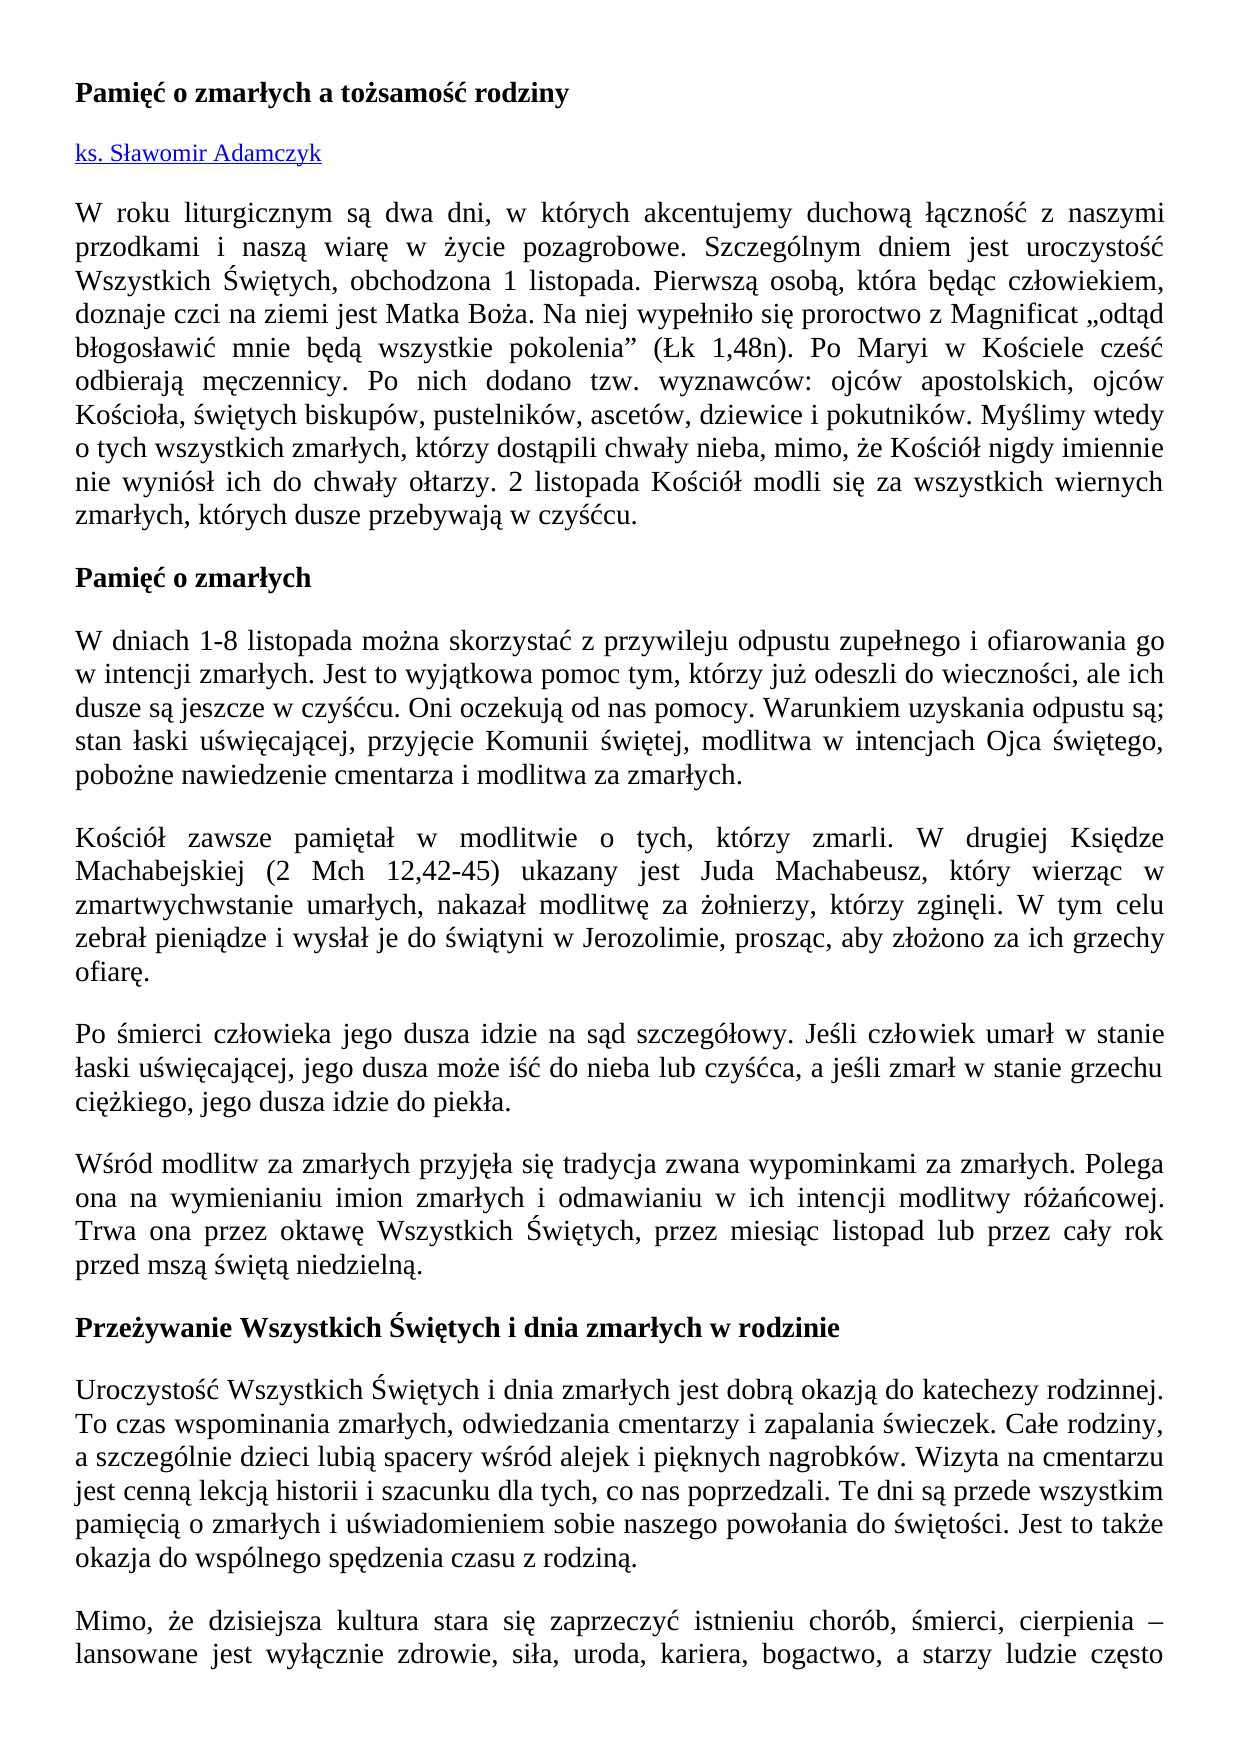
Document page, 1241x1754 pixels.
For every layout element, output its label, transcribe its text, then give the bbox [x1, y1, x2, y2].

text Wśród modlitw za zmarłych przyjęła się tradycja zwana wypominkami za zmarłych. Polega ona na wymienianiu imion zmarłych i odmawianiu w ich intencji modlitwy różańcowej. Trwa ona przez oktawę Wszystkich Świętych, przez miesiąc listopad lub przez cały rok przed mszą świętą niedzielną. [75, 1146, 1165, 1281]
text W dniach 1-8 listopada można skorzystać z przywileju odpustu zupełnego i ofiarowania go w intencji zmarłych. Jest to wyjątkowa pomoc tym, którzy już odeszli do wieczności, ale ich dusze są jeszcze w czyśćcu. Oni oczekują od nas pomocy. Warunkiem uzyskania odpustu są; stan łaski uświęcającej, przyjęcie Komunii świętej, modlitwa w intencjach Ojca świętego, pobożne nawiedzenie cmentarza i modlitwa za zmarłych. [75, 623, 1165, 791]
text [75, 1603, 1165, 1670]
text Pamięć o zmarłych [75, 560, 1165, 594]
text ks. Sławomir Adamczyk [75, 138, 1165, 166]
text Uroczystość Wszystkich Świętych i dnia zmarłych jest dobrą okazją do katechezy rodzinnej. To czas wspominania zmarłych, odwiedzania cmentarzy i zapalania świeczek. Całe rodziny, a szczególnie dzieci lubią spacery wśród alejek i pięknych nagrobków. Wizyta na cmentarzu jest cenną lekcją historii i szacunku dla tych, co nas poprzedzali. Te dni są przede wszystkim pamięcią o zmarłych i uświadomieniem sobie naszego powołania do świętości. Jest to także okazja do wspólnego spędzenia czasu z rodziną. [75, 1372, 1165, 1574]
text Przeżywanie Wszystkich Świętych i dnia zmarłych w rodzinie [75, 1310, 1165, 1343]
text W roku liturgicznym są dwa dni, w których akcentujemy duchową łączność z naszymi przodkami i naszą wiarę w życie pozagrobowe. Szczególnym dniem jest uroczystość Wszystkich Świętych, obchodzona 1 listopada. Pierwszą osobą, która będąc człowiekiem, doznaje czci na ziemi jest Matka Boża. Na niej wypełniło się proroctwo z Magnificat „odtąd błogosławić mnie będą wszystkie pokolenia” (Łk 1,48n). Po Maryi w Kościele cześć odbierają męczennicy. Po nich dodano tzw. wyznawców: ojców apostolskich, ojców Kościoła, świętych biskupów, pustelników, ascetów, dziewice i pokutników. Myślimy wtedy o tych wszystkich zmarłych, którzy dostąpili chwały nieba, mimo, że Kościół nigdy imiennie nie wyniósł ich do chwały ołtarzy. 2 listopada Kościół modli się za wszystkich wiernych zmarłych, których dusze przebywają w czyśćcu. [75, 196, 1165, 531]
text Po śmierci człowieka jego dusza idzie na sąd szczegółowy. Jeśli człowiek umarł w stanie łaski uświęcającej, jego dusza może iść do nieba lub czyśćca, a jeśli zmarł w stanie grzechu ciężkiego, jego dusza idzie do piekła. [75, 1017, 1165, 1117]
text Pamięć o zmarłych a tożsamość rodziny [75, 75, 1165, 108]
text Kościół zawsze pamiętał w modlitwie o tych, którzy zmarli. W drugiej Księdze Machabejskiej (2 Mch 12,42-45) ukazany jest Juda Machabeusz, który wierząc w zmartwychwstanie umarłych, nakazał modlitwę za żołnierzy, którzy zginęli. W tym celu zebrał pieniądze i wysłał je do świątyni w Jerozolimie, prosząc, aby złożono za ich grzechy ofiarę. [75, 820, 1165, 987]
